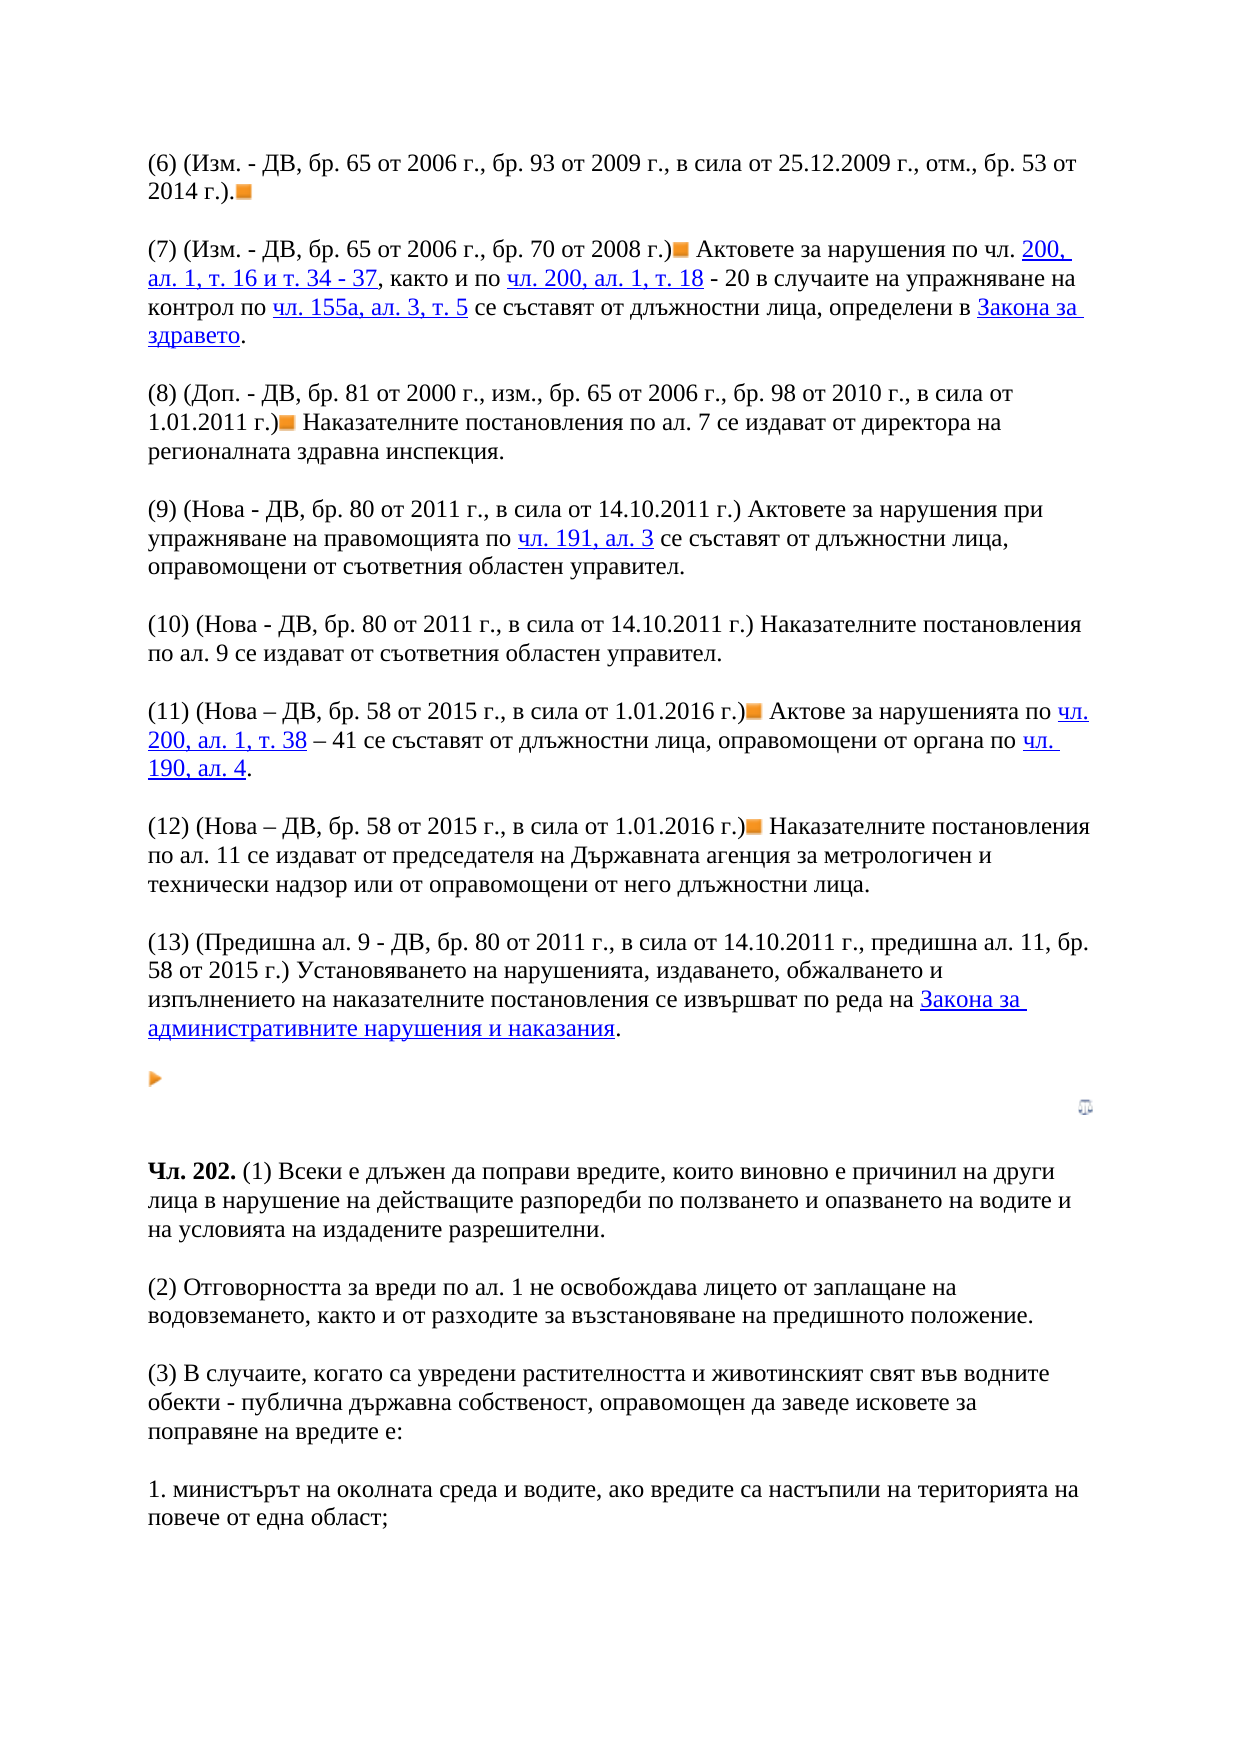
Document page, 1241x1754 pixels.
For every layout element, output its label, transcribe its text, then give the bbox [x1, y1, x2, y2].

text (9) (Нова - ДВ, бр. 80 от 2011 г., в сила от 14.10.2011 г.) Актовете за нарушения при упражняване на правомощията по чл. 191, ал. 3 се съставят от длъжностни лица, оправомощени от съответния областен управител. [148, 494, 1093, 580]
picture [745, 703, 763, 720]
text (10) (Нова - ДВ, бр. 80 от 2011 г., в сила от 14.10.2011 г.) Наказателните постановления по ал. 9 се издават от съответния областен управител. [148, 609, 1093, 667]
text Чл. 202. (1) Всеки е длъжен да поправи вредите, които виновно е причинил на други лица в нарушение на действащите разпоредби по ползването и опазването на водите и на условията на издадените разрешителни. [148, 1156, 1093, 1242]
picture [235, 184, 253, 200]
text (3) В случаите, когато са увредени растителността и животинският свят във водните обекти - публична държавна собственост, оправомощен да заведе исковете за поправяне на вредите е: [148, 1358, 1093, 1444]
text (6) (Изм. - ДВ, бр. 65 от 2006 г., бр. 93 от 2009 г., в сила от 25.12.2009 г., отм., бр. 53 от 2014 г.). [148, 148, 1093, 205]
picture [147, 1071, 164, 1087]
text (11) (Нова – ДВ, бр. 58 от 2015 г., в сила от 1.01.2016 г.) Актове за нарушенията по чл. 200, ал. 1, т. 38 – 41 се съставят от длъжностни лица, оправомощени от органа по чл. 190, ал. 4. [148, 696, 1093, 782]
picture [278, 415, 296, 431]
text (13) (Предишна ал. 9 - ДВ, бр. 80 от 2011 г., в сила от 14.10.2011 г., предишна ал. 11, бр. 58 от 2015 г.) Установяването на нарушенията, издаването, обжалването и изпълнението на наказателните постановления се извършват по реда на Закона за административните нарушения и наказания. [148, 927, 1093, 1042]
text (7) (Изм. - ДВ, бр. 65 от 2006 г., бр. 70 от 2008 г.) Актовете за нарушения по чл. 200, ал. 1, т. 16 и т. 34 - 37, както и по чл. 200, ал. 1, т. 18 - 20 в случаите на упражняване на контрол по чл. 155а, ал. 3, т. 5 се съставят от длъжностни лица, определени в Закона за здравето. [148, 234, 1093, 349]
text (12) (Нова – ДВ, бр. 58 от 2015 г., в сила от 1.01.2016 г.) Наказателните постановления по ал. 11 се издават от председателя на Държавната агенция за метрологичен и технически надзор или от оправомощени от него длъжностни лица. [148, 811, 1093, 898]
picture [672, 242, 690, 258]
picture [1078, 1098, 1093, 1115]
text 1. министърът на околната среда и водите, ако вредите са настъпили на територията на повече от една област; [148, 1474, 1093, 1531]
picture [745, 819, 763, 835]
text (2) Отговорността за вреди по ал. 1 не освобождава лицето от заплащане на водовземането, както и от разходите за възстановяване на предишното положение. [148, 1272, 1093, 1329]
text (8) (Доп. - ДВ, бр. 81 от 2000 г., изм., бр. 65 от 2006 г., бр. 98 от 2010 г., в сила от 1.01.2011 г.) Наказателните постановления по ал. 7 се издават от директора на регионалната здравна инспекция. [148, 378, 1093, 465]
